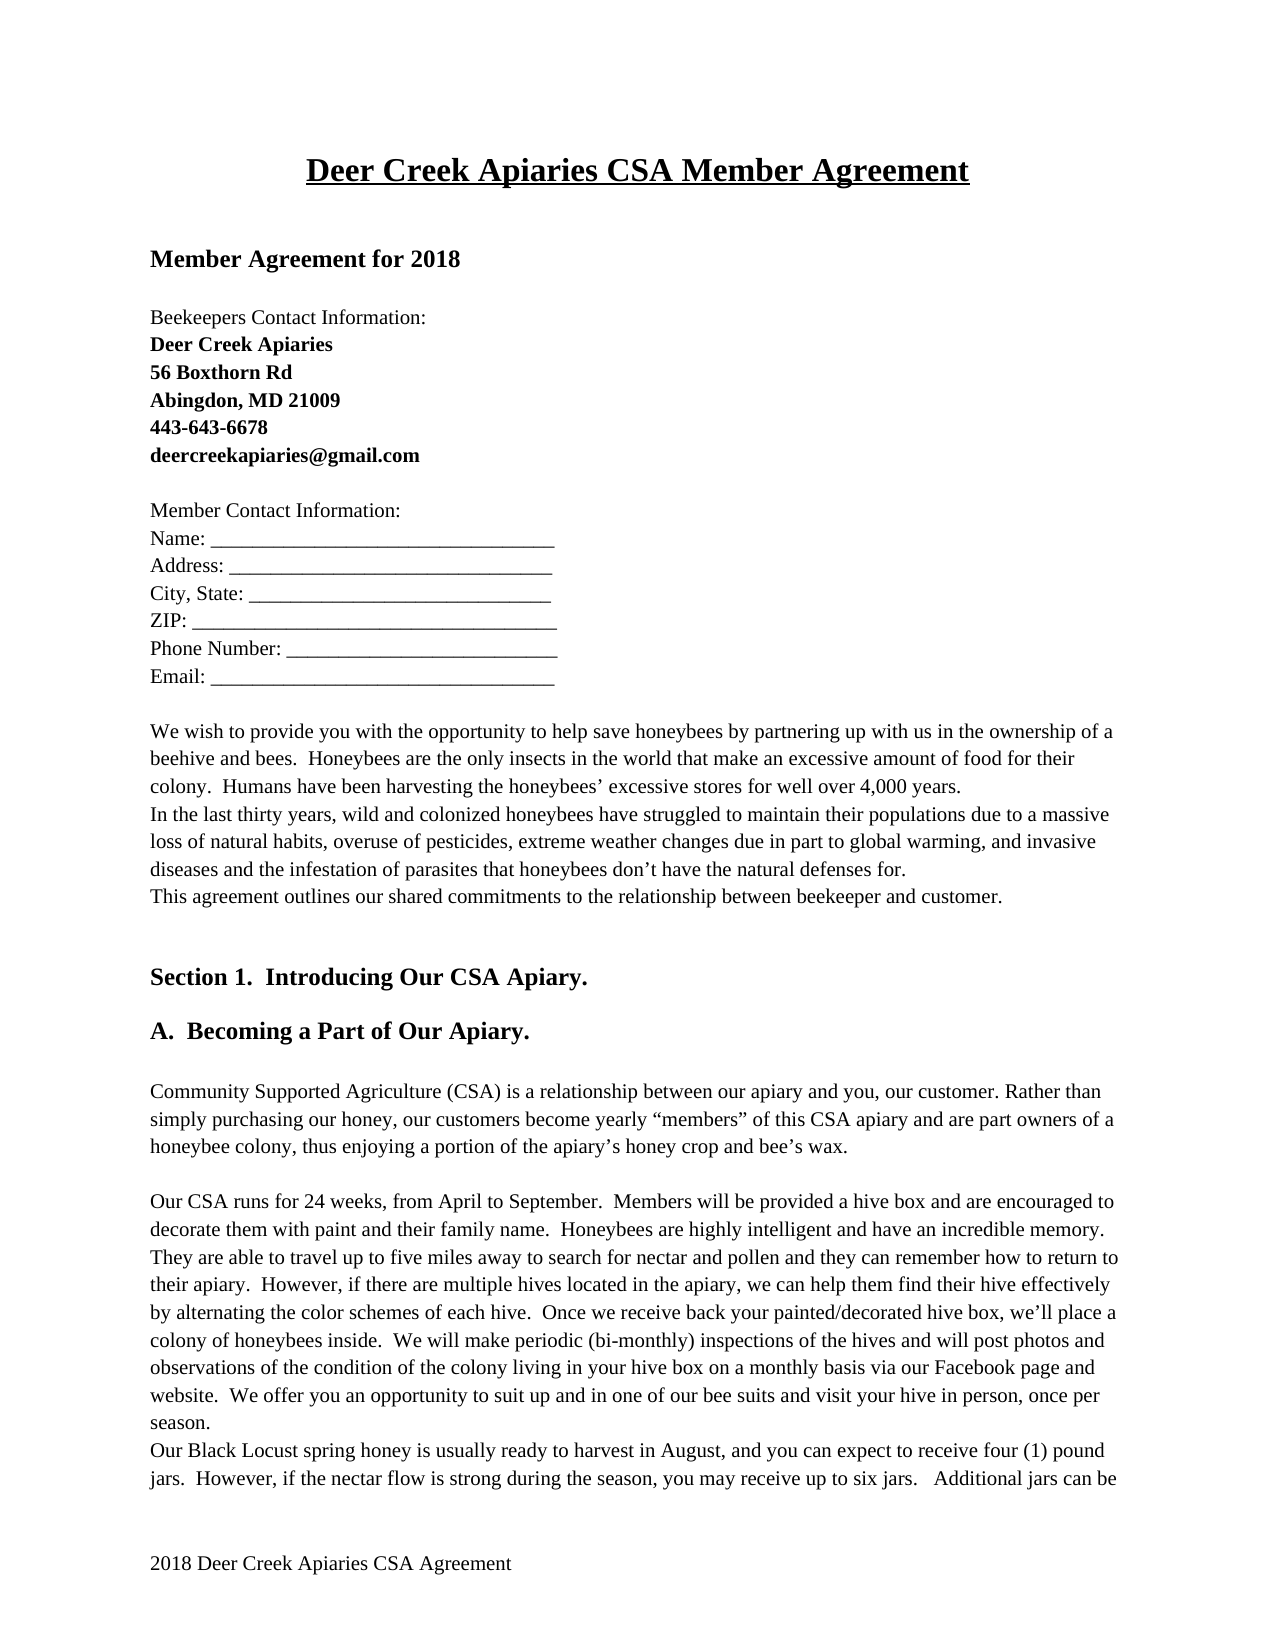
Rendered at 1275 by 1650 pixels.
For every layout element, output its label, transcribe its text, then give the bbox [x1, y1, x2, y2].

text Name: _________________________________ [150, 526, 1125, 549]
subtitle Member Agreement for 2018 [150, 244, 1125, 273]
text Abingdon, MD 21009 [150, 387, 1125, 412]
text ZIP: ___________________________________ [150, 608, 1125, 632]
text Community Supported Agriculture (CSA) is a relationship between our apiary and you, our customer. Rather than simply purchasing our honey, our customers become yearly “members” of this CSA apiary and are part owners of a honeybee colony, thus enjoying a portion of the apiary’s honey crop and bee’s wax. [150, 1079, 1125, 1158]
text Beekeepers Contact Information: [150, 305, 1125, 329]
text deercreekapiaries@gmail.com [150, 443, 1125, 467]
text Deer Creek Apiaries CSA Member Agreement [150, 150, 1125, 188]
text Our CSA runs for 24 weeks, from April to September. Members will be provided a hive box and are encouraged to decorate them with paint and their family name. Honeybees are highly intelligent and have an incredible memory. They are able to travel up to five miles away to search for nectar and pollen and they can remember how to return to their apiary. However, if there are multiple hives located in the apiary, we can help them find their hive effectively by alternating the color schemes of each hive. Once we receive back your painted/decorated hive box, we’ll place a colony of honeybees inside. We will make periodic (bi-monthly) inspections of the hives and will post photos and observations of the condition of the colony living in your hive box on a monthly basis via our Facebook page and website. We offer you an opportunity to suit up and in one of our bee suits and visit your hive in person, once per season. [150, 1189, 1125, 1434]
text City, State: _____________________________ [150, 581, 1125, 605]
text Phone Number: __________________________ [150, 636, 1125, 660]
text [150, 1438, 1125, 1489]
text Email: _________________________________ [150, 663, 1125, 688]
text This agreement outlines our shared commitments to the relationship between beekeeper and customer. [150, 884, 1125, 908]
text 56 Boxthorn Rd [150, 360, 1125, 384]
text Deer Creek Apiaries [150, 332, 1125, 356]
text 443-643-6678 [150, 415, 1125, 439]
text We wish to provide you with the opportunity to help save honeybees by partnering up with us in the ownership of a beehive and bees. Honeybees are the only insects in the world that make an excessive amount of food for their colony. Humans have been harvesting the honeybees’ excessive stores for well over 4,000 years. [150, 719, 1125, 798]
subtitle Section 1. Introducing Our CSA Apiary. [150, 962, 1125, 991]
text Member Contact Information: [150, 498, 1125, 522]
text Address: _______________________________ [150, 553, 1125, 577]
subtitle A. Becoming a Part of Our Apiary. [150, 1016, 1125, 1044]
text In the last thirty years, wild and colonized honeybees have struggled to maintain their populations due to a massive loss of natural habits, overuse of pesticides, extreme weather changes due in part to global warming, and invasive diseases and the infestation of parasites that honeybees don’t have the natural defenses for. [150, 802, 1125, 881]
